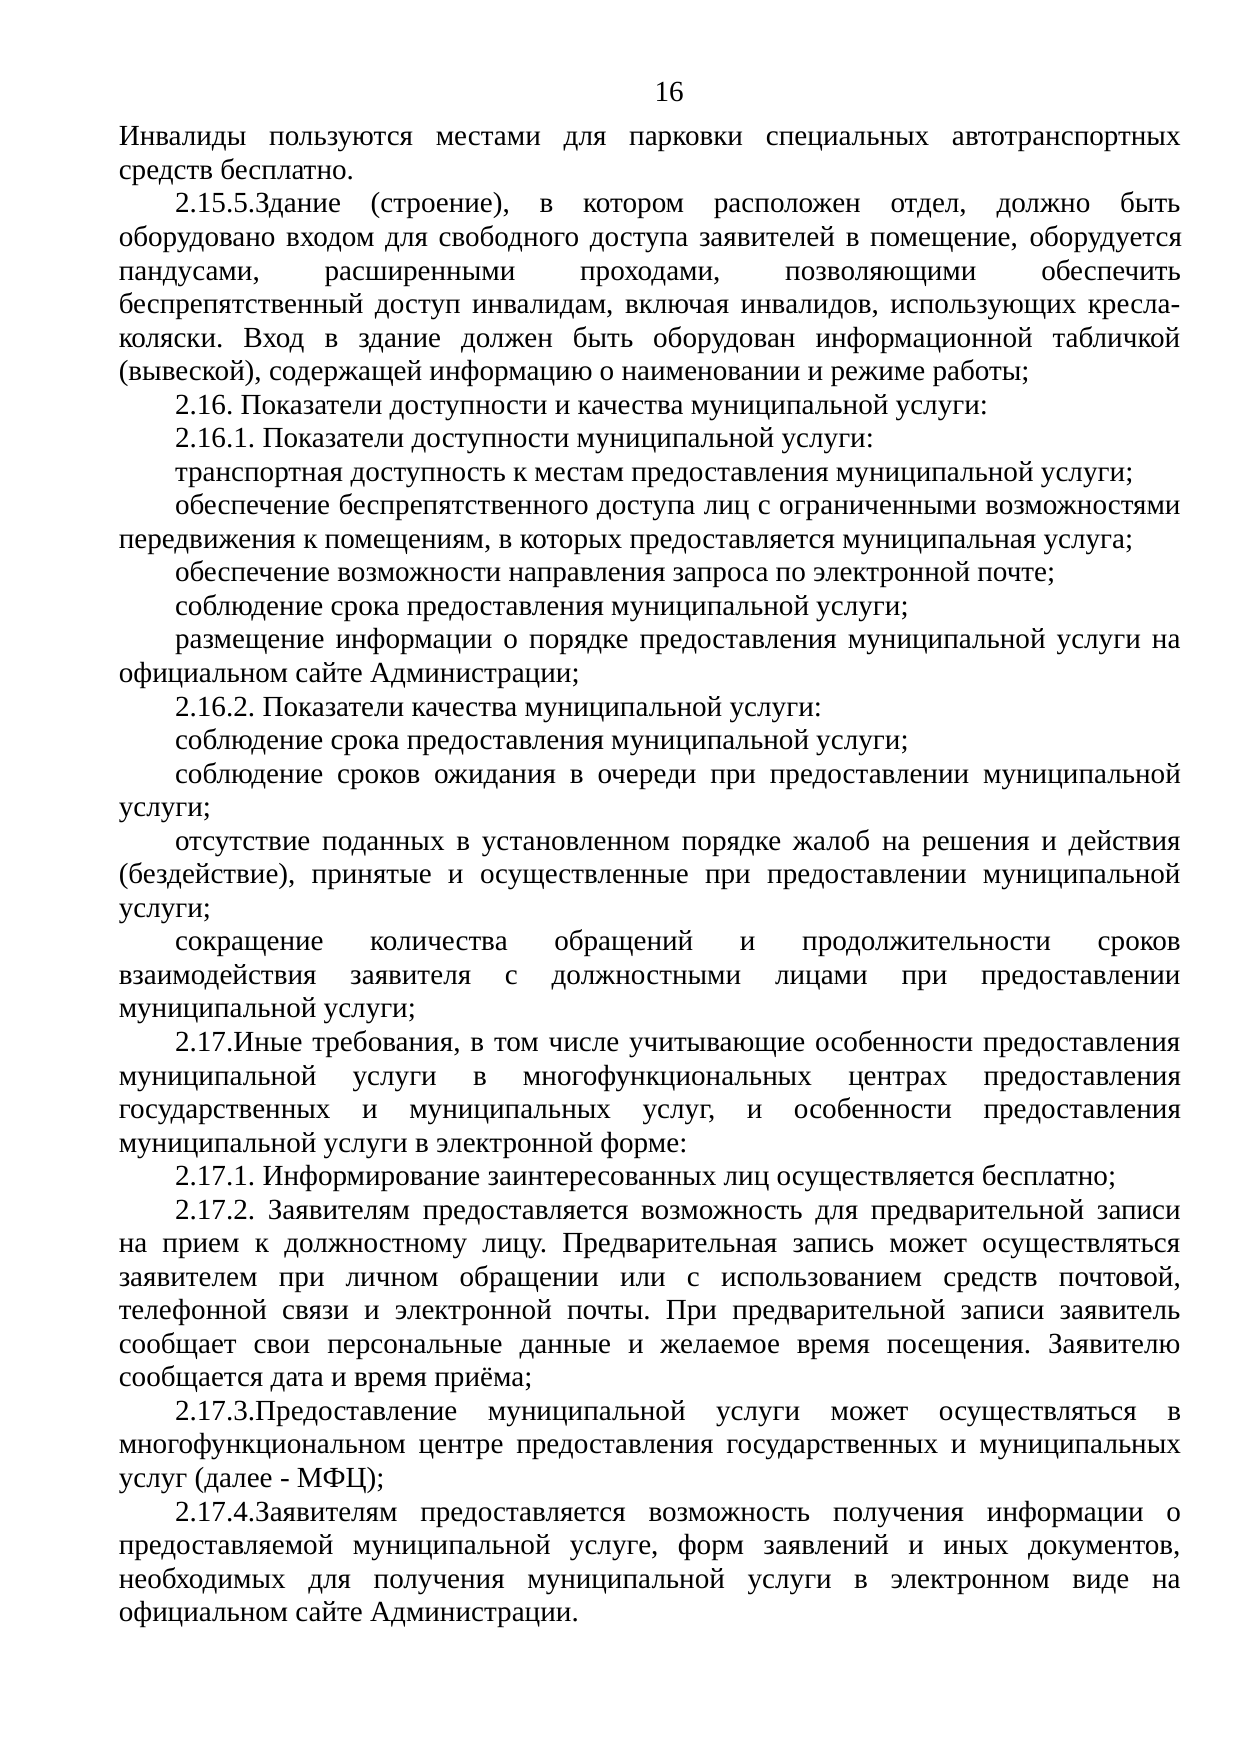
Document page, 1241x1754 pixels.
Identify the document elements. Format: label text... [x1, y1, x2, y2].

text размещение информации о порядке предоставления муниципальной услуги на официальном сайте Администрации; [118, 622, 1182, 689]
text обеспечение беспрепятственного доступа лиц с ограниченными возможностями передвижения к помещениям, в которых предоставляется муниципальная услуга; [118, 487, 1182, 554]
text 2.17.1. Информирование заинтересованных лиц осуществляется бесплатно; [118, 1158, 1182, 1192]
text 2.17.4.Заявителям предоставляется возможность получения информации о предоставляемой муниципальной услуге, форм заявлений и иных документов, необходимых для получения муниципальной услуги в электронном виде на официальном сайте Администрации. [118, 1494, 1182, 1628]
text 2.16.1. Показатели доступности муниципальной услуги: [118, 420, 1182, 454]
text отсутствие поданных в установленном порядке жалоб на решения и действия (бездействие), принятые и осуществленные при предоставлении муниципальной услуги; [118, 823, 1182, 923]
text соблюдение срока предоставления муниципальной услуги; [118, 722, 1182, 756]
text 2.17.3.Предоставление муниципальной услуги может осуществляться в многофункциональном центре предоставления государственных и муниципальных услуг (далее - МФЦ); [118, 1393, 1182, 1494]
text 2.16.2. Показатели качества муниципальной услуги: [118, 689, 1182, 722]
text 2.17.2. Заявителям предоставляется возможность для предварительной записи на прием к должностному лицу. Предварительная запись может осуществляться заявителем при личном обращении или с использованием средств почтовой, телефонной связи и электронной почты. При предварительной записи заявитель сообщает свои персональные данные и желаемое время посещения. Заявителю сообщается дата и время приёма; [118, 1192, 1182, 1393]
text 2.17.Иные требования, в том числе учитывающие особенности предоставления муниципальной услуги в многофункциональных центрах предоставления государственных и муниципальных услуг, и особенности предоставления муниципальной услуги в электронной форме: [118, 1024, 1182, 1158]
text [118, 118, 1182, 186]
text 2.16. Показатели доступности и качества муниципальной услуги: [118, 387, 1182, 420]
text обеспечение возможности направления запроса по электронной почте; [118, 554, 1182, 588]
text соблюдение сроков ожидания в очереди при предоставлении муниципальной услуги; [118, 756, 1182, 823]
text 2.15.5.Здание (строение), в котором расположен отдел, должно быть оборудовано входом для свободного доступа заявителей в помещение, оборудуется пандусами, расширенными проходами, позволяющими обеспечить беспрепятственный доступ инвалидам, включая инвалидов, использующих кресла-коляски. Вход в здание должен быть оборудован информационной табличкой (вывеской), содержащей информацию о наименовании и режиме работы; [118, 186, 1182, 387]
text соблюдение срока предоставления муниципальной услуги; [118, 588, 1182, 622]
text сокращение количества обращений и продолжительности сроков взаимодействия заявителя с должностными лицами при предоставлении муниципальной услуги; [118, 923, 1182, 1024]
text транспортная доступность к местам предоставления муниципальной услуги; [118, 454, 1182, 487]
